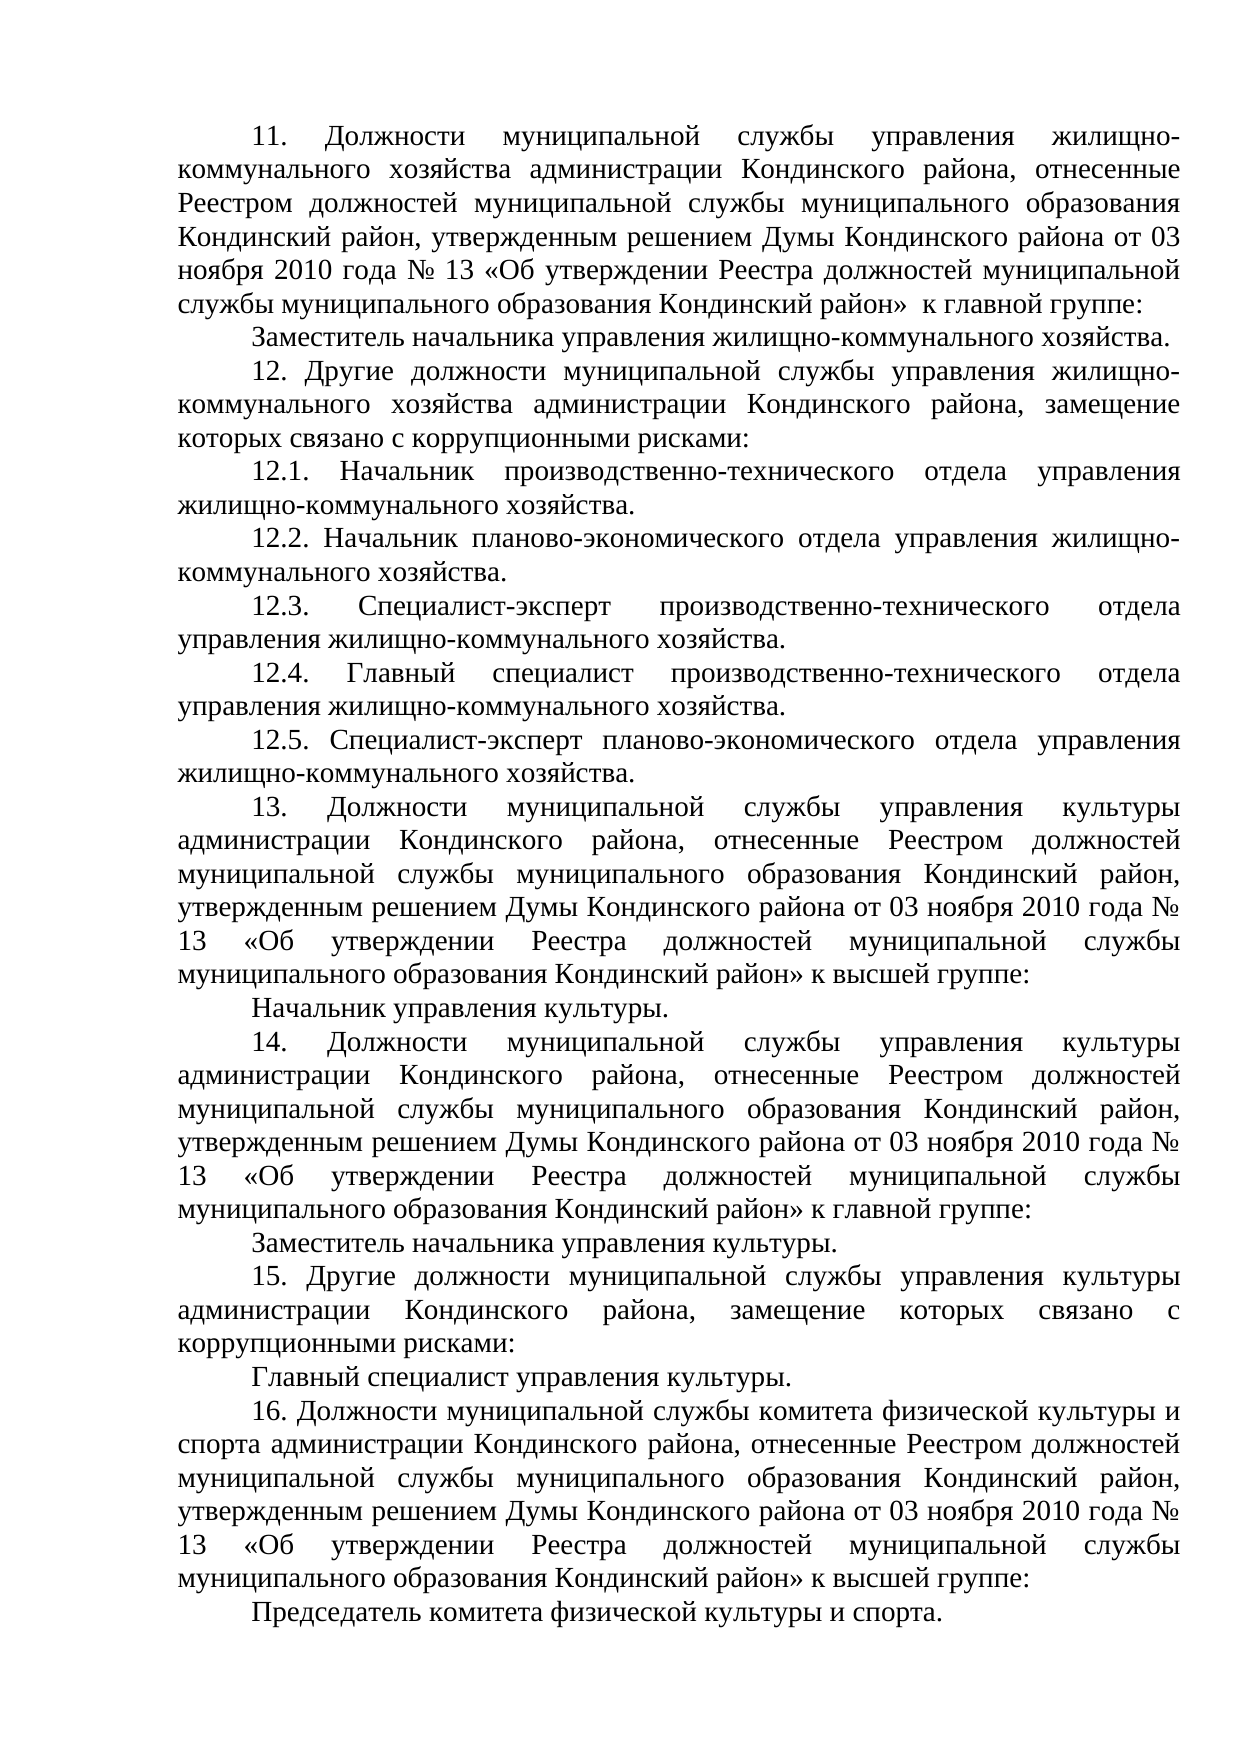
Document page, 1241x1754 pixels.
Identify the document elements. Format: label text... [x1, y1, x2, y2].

text 12.5. Специалист-эксперт планово-экономического отдела управления жилищно-коммунального хозяйства. [177, 722, 1181, 789]
text 12.1. Начальник производственно-технического отдела управления жилищно-коммунального хозяйства. [177, 453, 1181, 521]
text 12.4. Главный специалист производственно-технического отдела управления жилищно-коммунального хозяйства. [177, 655, 1181, 722]
text 11. Должности муниципальной службы управления жилищно-коммунального хозяйства администрации Кондинского района, отнесенные Реестром должностей муниципальной службы муниципального образования Кондинский район, утвержденным решением Думы Кондинского района от 03 ноября 2010 года № 13 «Об утверждении Реестра должностей муниципальной службы муниципального образования Кондинский район» к главной группе: [177, 118, 1181, 319]
text Главный специалист управления культуры. [177, 1359, 1181, 1393]
text Начальник управления культуры. [177, 990, 1181, 1024]
text 12.2. Начальник планово-экономического отдела управления жилищно-коммунального хозяйства. [177, 521, 1181, 588]
text 16. Должности муниципальной службы комитета физической культуры и спорта администрации Кондинского района, отнесенные Реестром должностей муниципальной службы муниципального образования Кондинский район, утвержденным решением Думы Кондинского района от 03 ноября 2010 года № 13 «Об утверждении Реестра должностей муниципальной службы муниципального образования Кондинский район» к высшей группе: [177, 1393, 1181, 1594]
text Заместитель начальника управления жилищно-коммунального хозяйства. [177, 319, 1181, 353]
text 15. Другие должности муниципальной службы управления культуры администрации Кондинского района, замещение которых связано с коррупционными рисками: [177, 1258, 1181, 1359]
text 12. Другие должности муниципальной службы управления жилищно-коммунального хозяйства администрации Кондинского района, замещение которых связано с коррупционными рисками: [177, 353, 1181, 453]
text 14. Должности муниципальной службы управления культуры администрации Кондинского района, отнесенные Реестром должностей муниципальной службы муниципального образования Кондинский район, утвержденным решением Думы Кондинского района от 03 ноября 2010 года № 13 «Об утверждении Реестра должностей муниципальной службы муниципального образования Кондинский район» к главной группе: [177, 1024, 1181, 1225]
text Заместитель начальника управления культуры. [177, 1225, 1181, 1258]
text Председатель комитета физической культуры и спорта. [177, 1594, 1181, 1627]
text 12.3. Специалист-эксперт производственно-технического отдела управления жилищно-коммунального хозяйства. [177, 588, 1181, 655]
text 13. Должности муниципальной службы управления культуры администрации Кондинского района, отнесенные Реестром должностей муниципальной службы муниципального образования Кондинский район, утвержденным решением Думы Кондинского района от 03 ноября 2010 года № 13 «Об утверждении Реестра должностей муниципальной службы муниципального образования Кондинский район» к высшей группе: [177, 789, 1181, 990]
